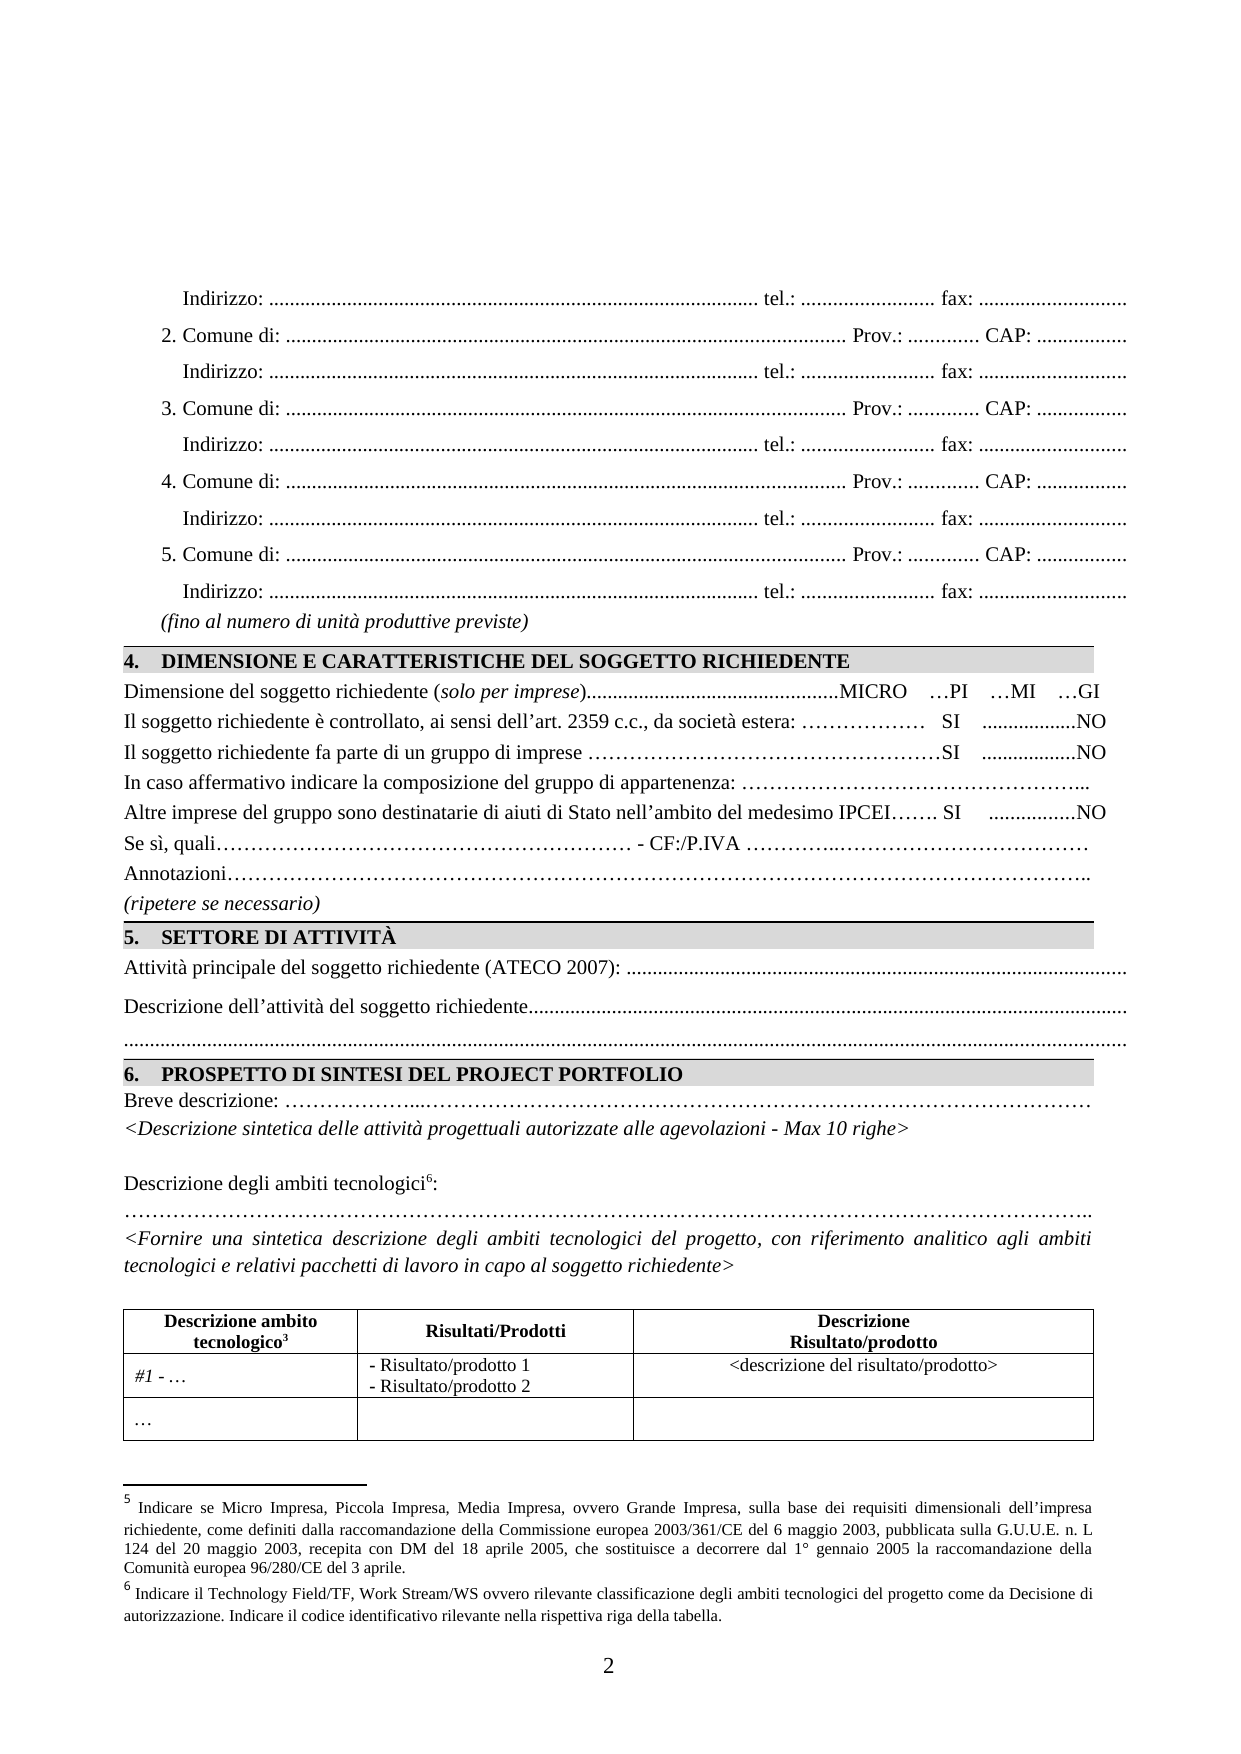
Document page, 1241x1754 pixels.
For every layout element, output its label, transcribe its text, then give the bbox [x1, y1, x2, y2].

text Descrizione degli ambiti tecnologici: ………………………………………………………………………………………………………………………….. [123, 1171, 1094, 1222]
text Indirizzo: tel.: fax: [123, 359, 1094, 383]
table_cell #1 - … [124, 1354, 357, 1397]
text <Descrizione sintetica delle attività progettuali autorizzate alle agevolazioni - Max 10 righe> [123, 1115, 1094, 1139]
table_cell [358, 1398, 633, 1440]
list PROSPETTO DI SINTESI DEL PROJECT PORTFOLIO [123, 1060, 1094, 1086]
text <Fornire una sintetica descrizione degli ambiti tecnologici del progetto, con riferimento analitico agli ambiti tecnologici e relativi pacchetti di lavoro in capo al soggetto richiedente> [123, 1226, 1094, 1277]
list Comune di: Prov.: CAP: [161, 323, 1094, 347]
text Altre imprese del gruppo sono destinatarie di aiuti di Stato nell’ambito del medesimo IPCEI……. SI  NO  [123, 800, 1094, 824]
text Breve descrizione: ………………...…………………………………………………………………………………… [123, 1088, 1094, 1112]
text Attività principale del soggetto richiedente (ATECO 2007): [123, 955, 1094, 979]
text Annotazioni…………………………………………………………………………………………………………….. [123, 861, 1094, 885]
text In caso affermativo indicare la composizione del gruppo di appartenenza: …………………………………………... [123, 770, 1094, 794]
text Dimensione del soggetto richiedente (solo per imprese) MICRO …PI …MI …GI  [123, 679, 1094, 703]
table_header Descrizione Risultato/prodotto [634, 1310, 1093, 1353]
table_cell <descrizione del risultato/prodotto> [634, 1354, 1093, 1397]
text Il soggetto richiedente fa parte di un gruppo di imprese ……………………………………………SI  NO  [123, 739, 1094, 764]
text Il soggetto richiedente è controllato, ai sensi dell’art. 2359 c.c., da società estera: ……………… SI  NO  [123, 709, 1094, 733]
text Se sì, quali…………………………………………………… - CF:/P.IVA …………..……………………………… [123, 831, 1094, 854]
list DIMENSIONE E CARATTERISTICHE DEL SOGGETTO RICHIEDENTE [123, 647, 1094, 673]
text Indirizzo: tel.: fax: [161, 506, 1094, 529]
list Comune di: Prov.: CAP: [161, 469, 1094, 493]
list SETTORE DI ATTIVITÀ [123, 922, 1094, 949]
table_header Risultati/Prodotti [358, 1310, 633, 1353]
table_header Descrizione ambito tecnologico3 [124, 1310, 357, 1353]
text (fino al numero di unità produttive previste) [161, 609, 1094, 633]
table_cell [634, 1398, 1093, 1440]
table_cell - Risultato/prodotto 1 - Risultato/prodotto 2 [358, 1354, 633, 1397]
text Descrizione dell’attività del soggetto richiedente [123, 994, 1094, 1018]
list Comune di: Prov.: CAP: [161, 396, 1094, 420]
list Comune di: Prov.: CAP: [161, 542, 1094, 566]
text Indirizzo: tel.: fax: [161, 432, 1094, 456]
text Indirizzo: tel.: fax: [161, 579, 1094, 603]
text Indirizzo: tel.: fax: [123, 286, 1094, 310]
text (ripetere se necessario) [123, 891, 1094, 915]
table_cell … [124, 1398, 357, 1440]
